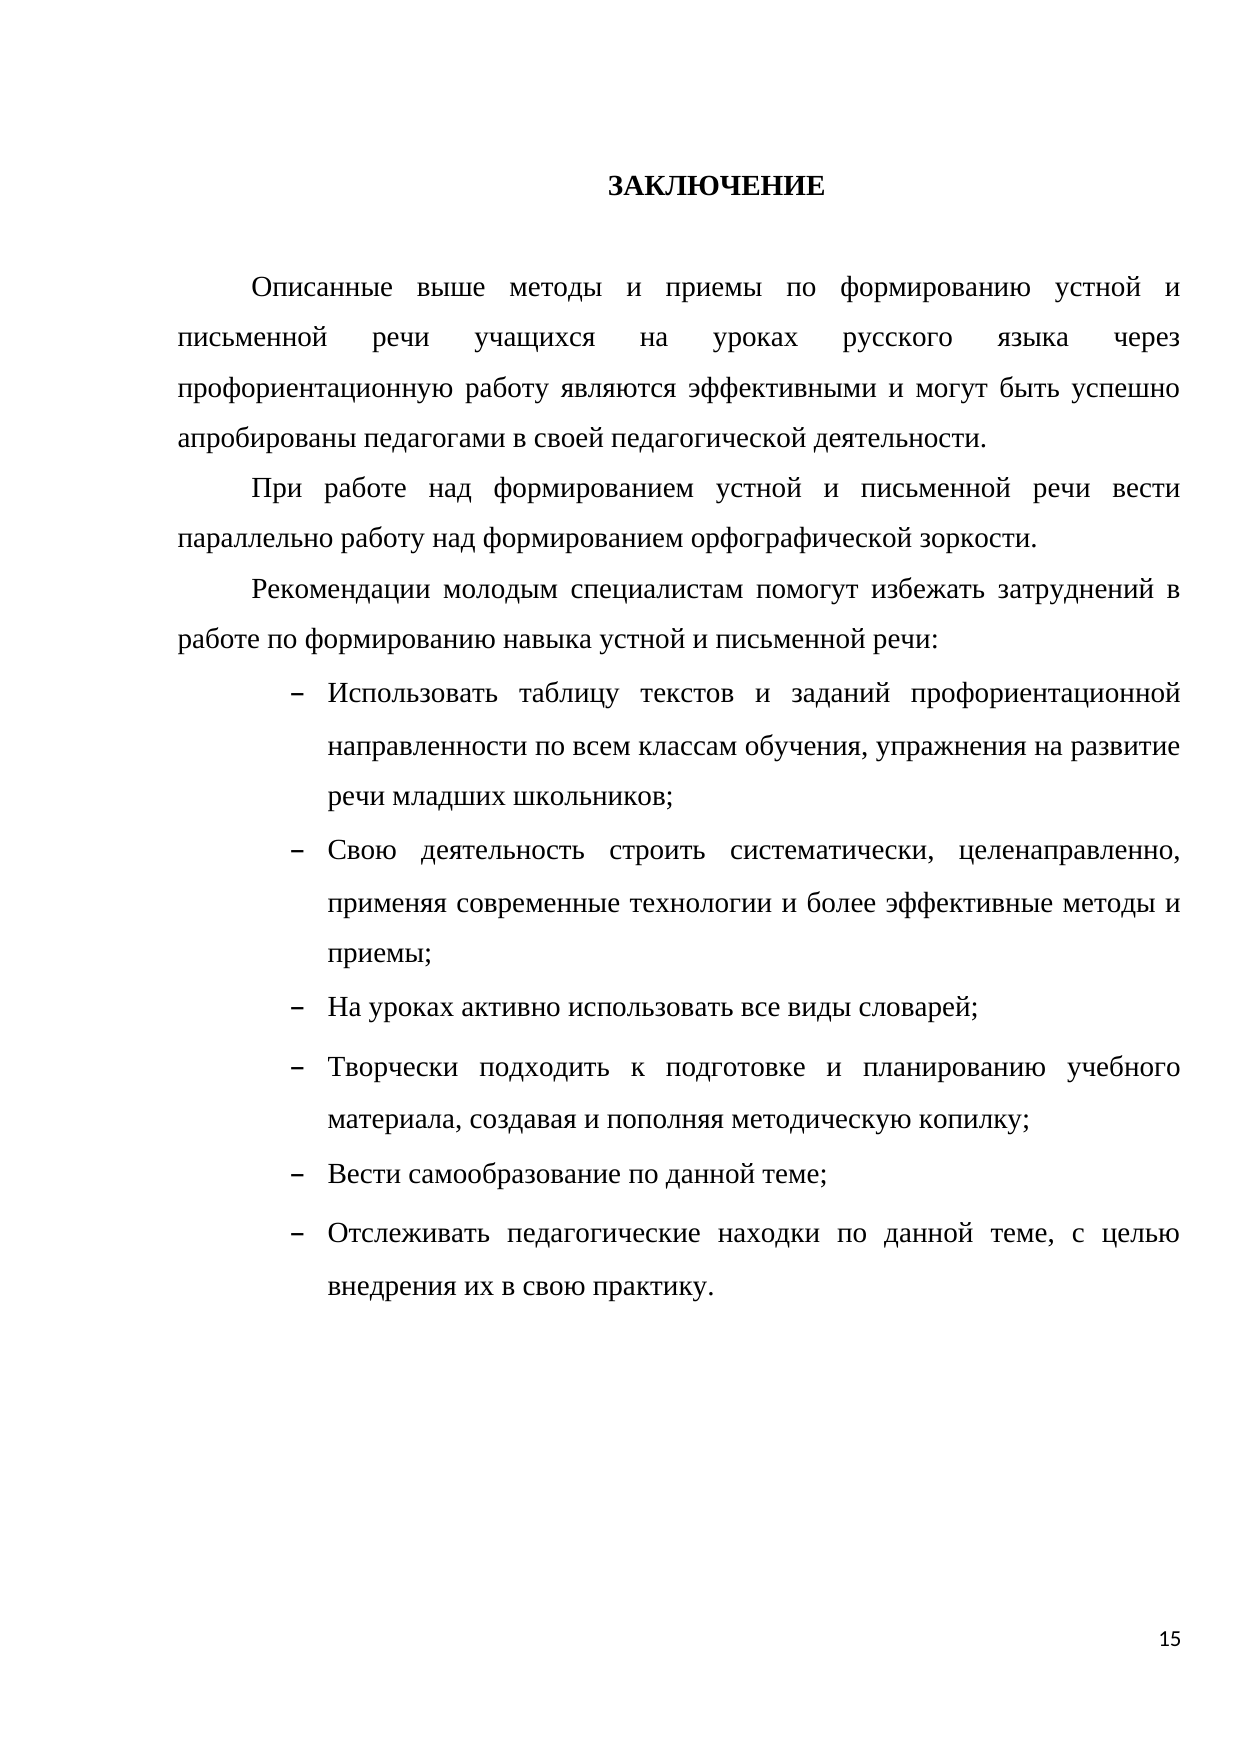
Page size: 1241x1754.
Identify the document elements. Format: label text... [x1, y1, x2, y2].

text При работе над формированием устной и письменной речи вести параллельно работу над формированием орфографической зоркости. [177, 470, 1181, 554]
list Творчески подходить к подготовке и планированию учебного материала, создавая и пополняя методическую копилку; [290, 1045, 1181, 1135]
list Свою деятельность строить систематически, целенаправленно, применяя современные технологии и более эффективные методы и приемы; [290, 829, 1181, 969]
list ЗАКЛЮЧЕНИЕ [252, 168, 1181, 202]
text Описанные выше методы и приемы по формированию устной и письменной речи учащихся на уроках русского языка через профориентационную работу являются эффективными и могут быть успешно апробированы педагогами в своей педагогической деятельности. [177, 269, 1181, 453]
list Отслеживать педагогические находки по данной теме, с целью внедрения их в свою практику. [290, 1211, 1181, 1301]
list Использовать таблицу текстов и заданий профориентационной направленности по всем классам обучения, упражнения на развитие речи младших школьников; [290, 672, 1181, 812]
list На уроках активно использовать все виды словарей; [290, 986, 1181, 1025]
text Рекомендации молодым специалистам помогут избежать затруднений в работе по формированию навыка устной и письменной речи: [177, 571, 1181, 655]
list Вести самообразование по данной теме; [290, 1152, 1181, 1192]
